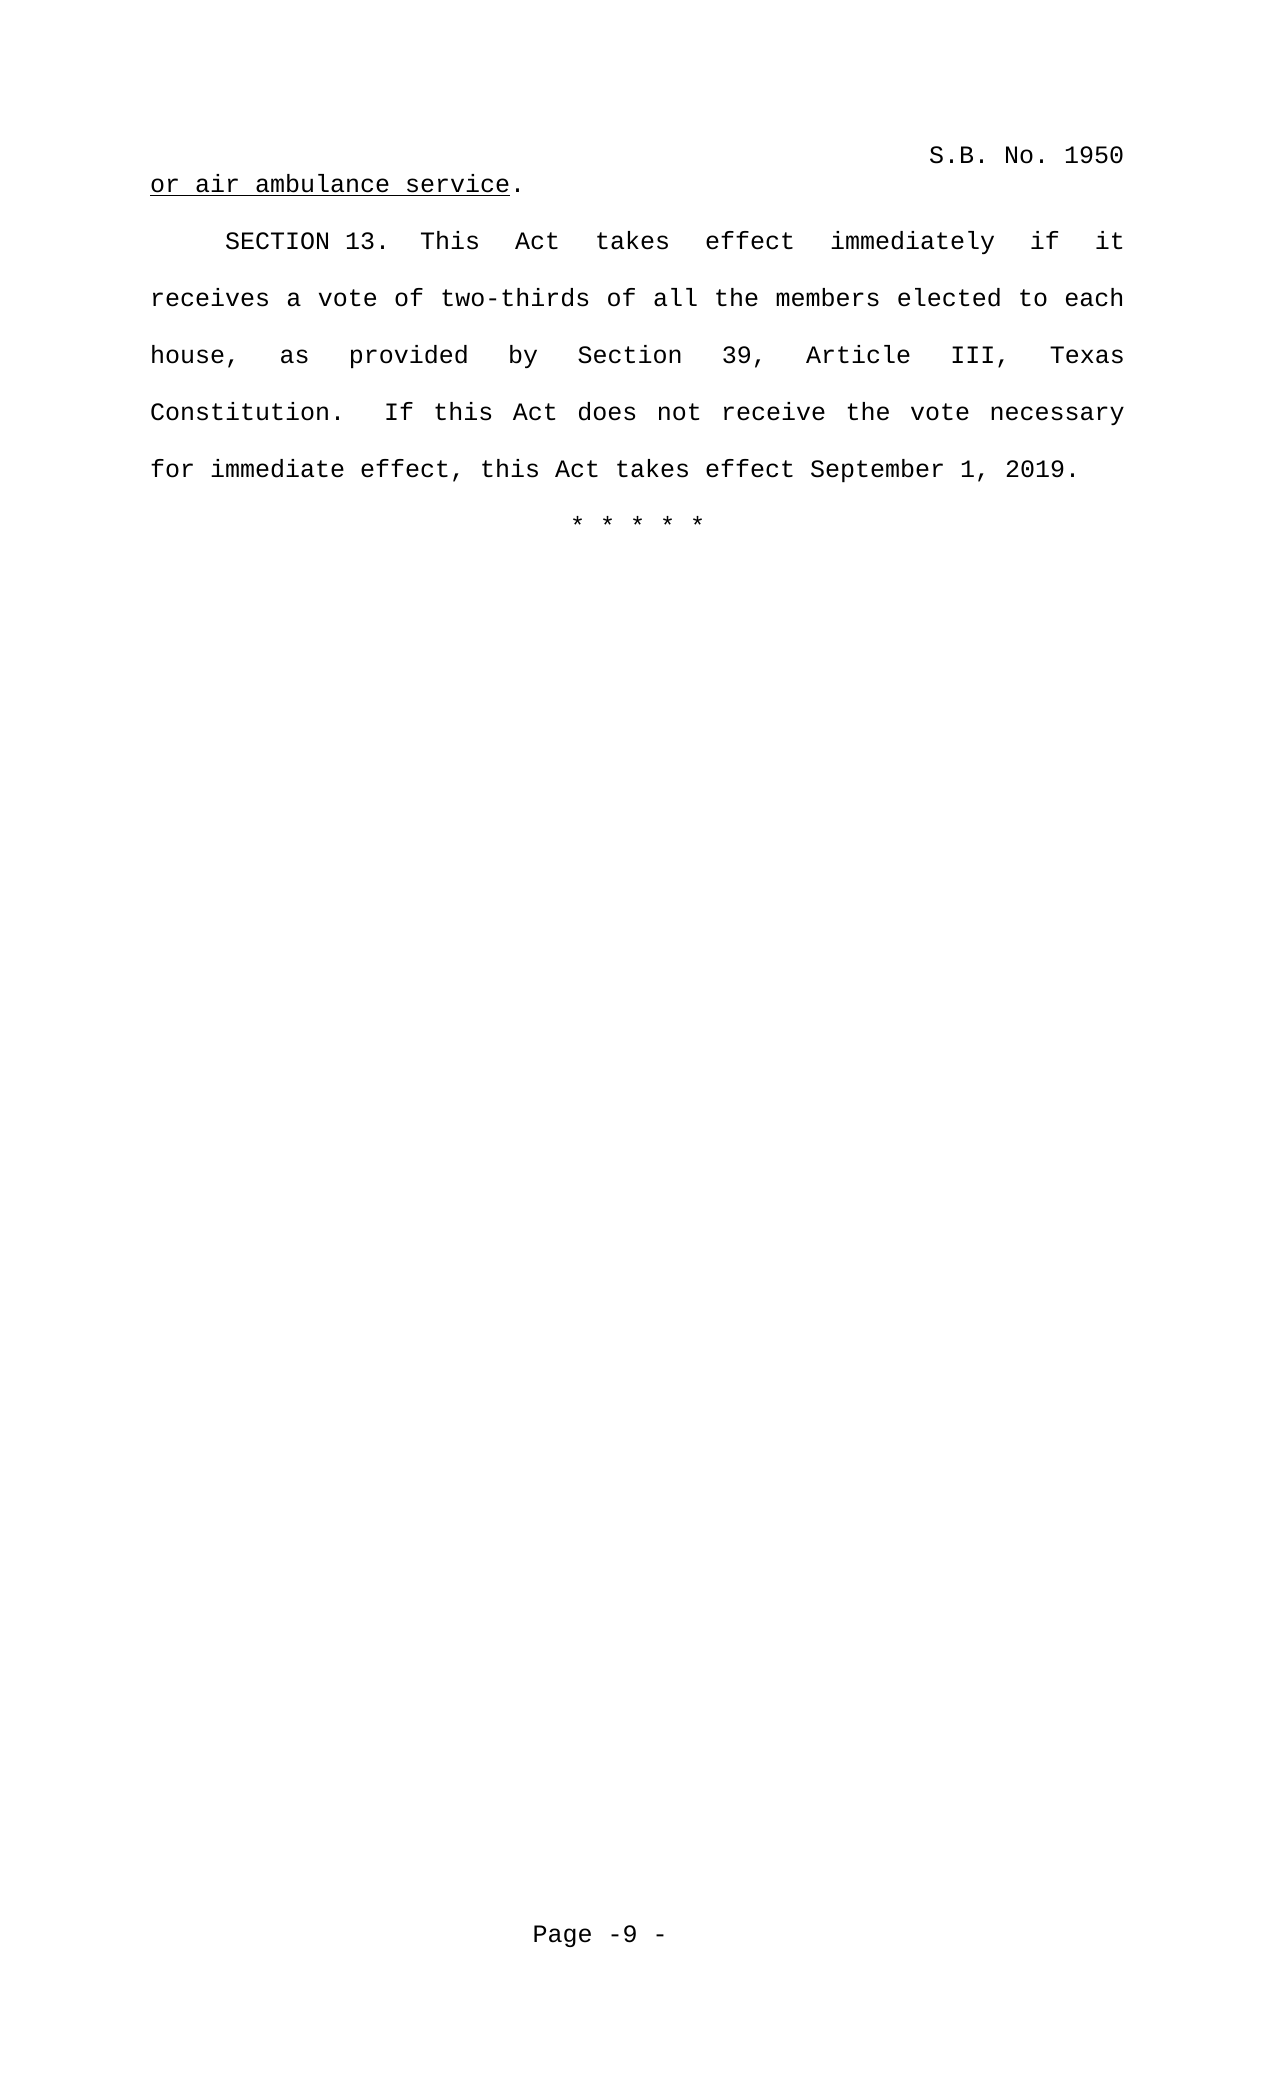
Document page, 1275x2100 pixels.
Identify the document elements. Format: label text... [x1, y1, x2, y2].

text SECTION 13. This Act takes effect immediately if it receives a vote of two-thirds of all the members elected to each house, as provided by Section 39, Article III, Texas Constitution. If this Act does not receive the vote necessary for immediate effect, this Act takes effect September 1, 2019. [150, 228, 1125, 485]
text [150, 171, 1125, 200]
text * * * * * [150, 514, 1125, 542]
